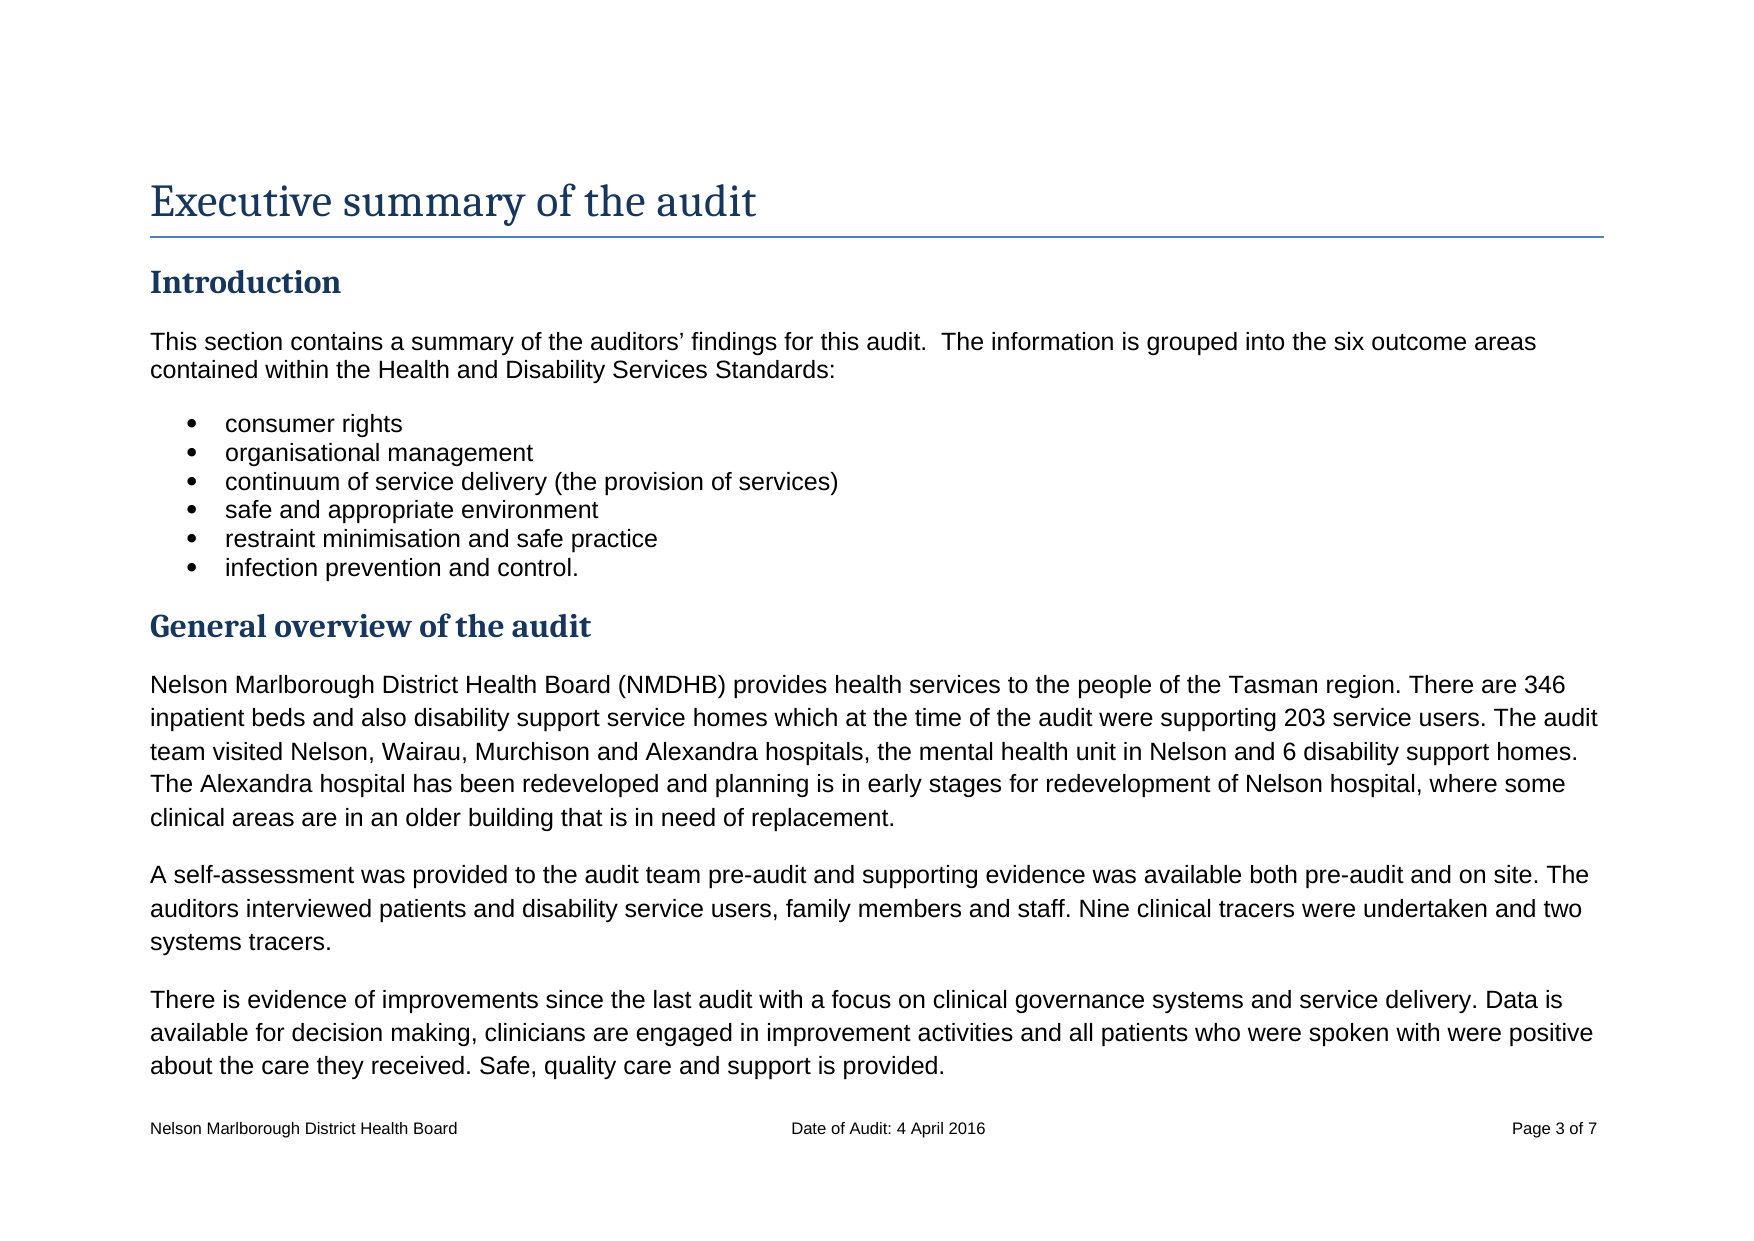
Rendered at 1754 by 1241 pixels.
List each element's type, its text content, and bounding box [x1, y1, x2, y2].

subtitle General overview of the audit [150, 607, 1604, 645]
text A self-assessment was provided to the audit team pre-audit and supporting evidence was available both pre-audit and on site. The auditors interviewed patients and disability service users, family members and staff. Nine clinical tracers were undertaken and two systems tracers. [150, 861, 1604, 955]
list consumer rights [187, 409, 1604, 438]
text There is evidence of improvements since the last audit with a focus on clinical governance systems and service delivery. Data is available for decision making, clinicians are engaged in improvement activities and all patients who were spoken with were positive about the care they received. Safe, quality care and support is provided. [150, 984, 1604, 1079]
text Nelson Marlborough District Health Board (NMDHB) provides health services to the people of the Tasman region. There are 346 inpatient beds and also disability support service homes which at the time of the audit were supporting 203 service users. The audit team visited Nelson, Wairau, Murchison and Alexandra hospitals, the mental health unit in Nelson and 6 disability support homes. The Alexandra hospital has been redeveloped and planning is in early stages for redevelopment of Nelson hospital, where some clinical areas are in an older building that is in need of replacement. [150, 670, 1604, 831]
subtitle Executive summary of the audit [150, 175, 1604, 236]
list safe and appropriate environment [187, 496, 1604, 524]
list continuum of service delivery (the provision of services) [187, 467, 1604, 496]
list restraint minimisation and safe practice [187, 524, 1604, 553]
list organisational management [187, 438, 1604, 467]
list infection prevention and control. [187, 553, 1604, 582]
subtitle Introduction [150, 263, 1604, 301]
text This section contains a summary of the auditors’ findings for this audit. The information is grouped into the six outcome areas contained within the Health and Disability Services Standards: [150, 326, 1604, 384]
